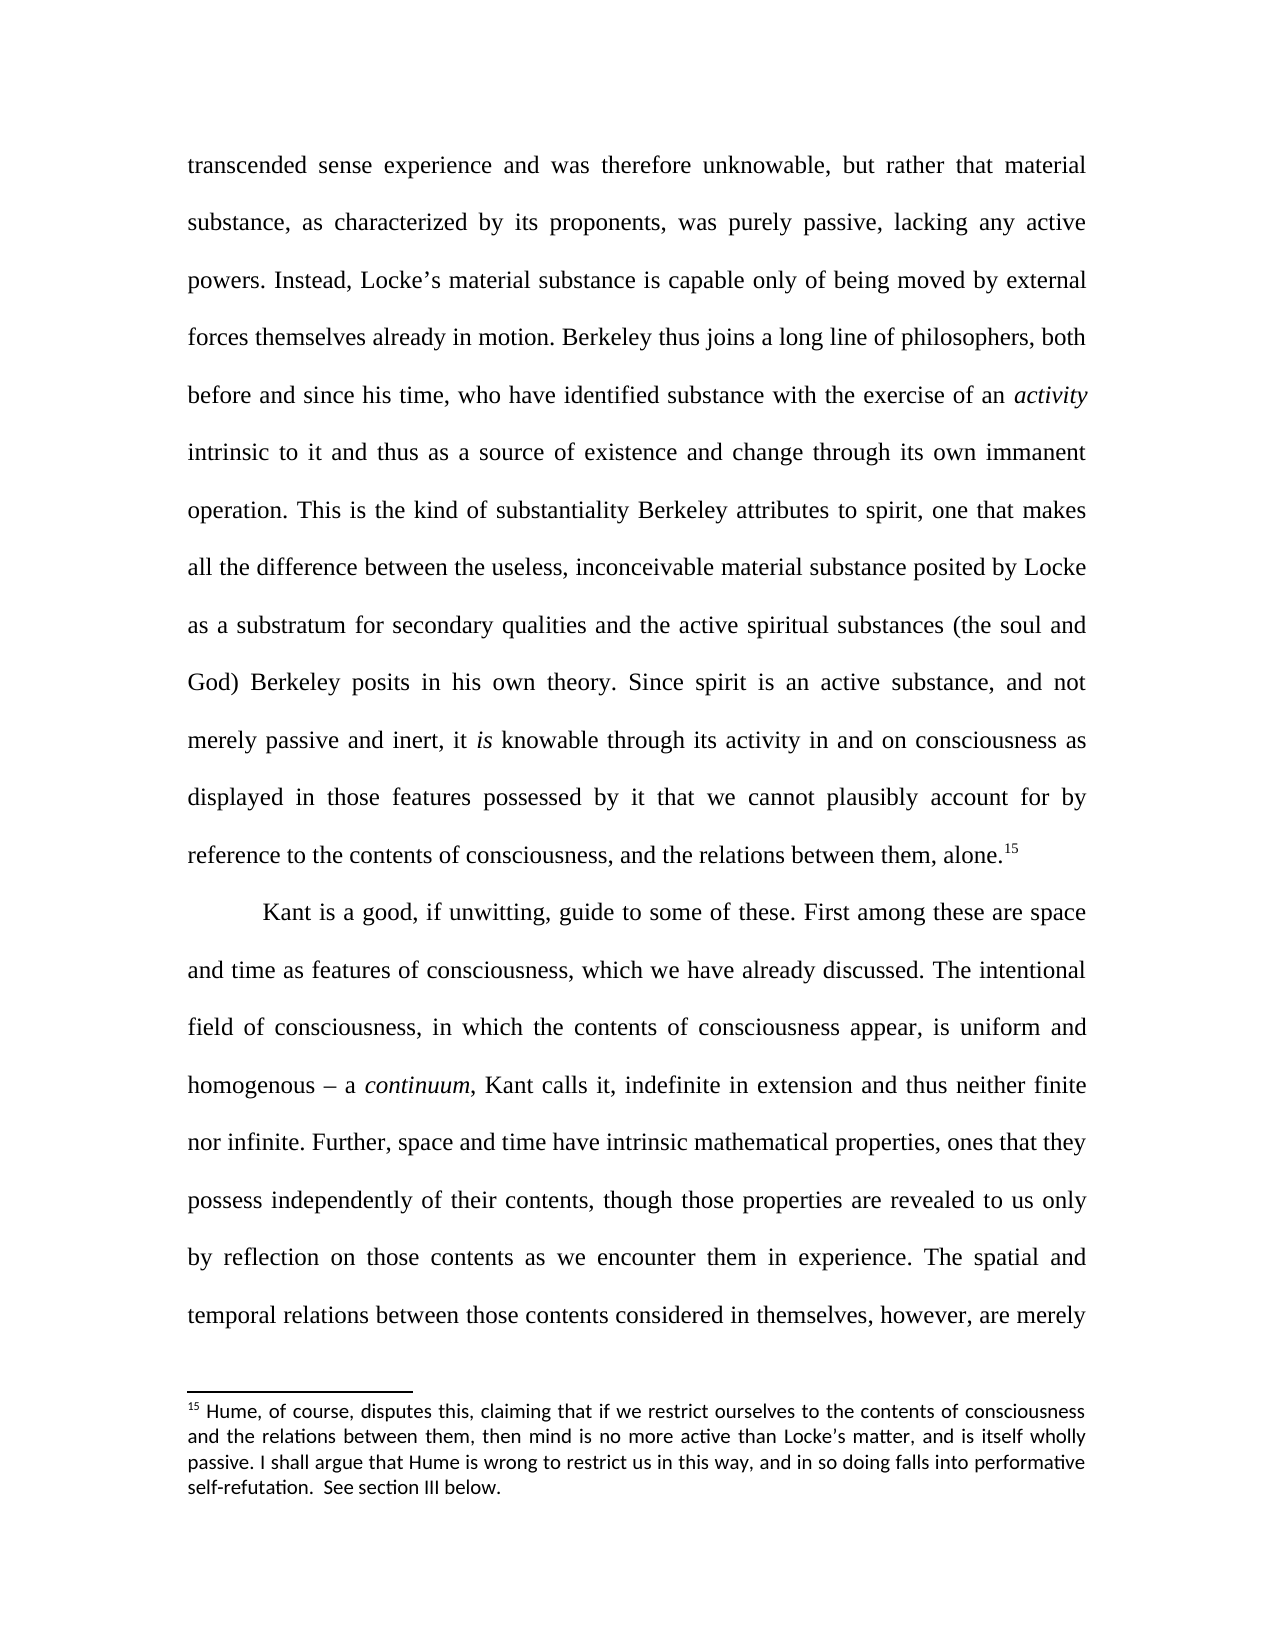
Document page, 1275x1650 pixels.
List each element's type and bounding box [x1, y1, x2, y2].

text [187, 897, 1087, 1329]
text [187, 150, 1087, 869]
